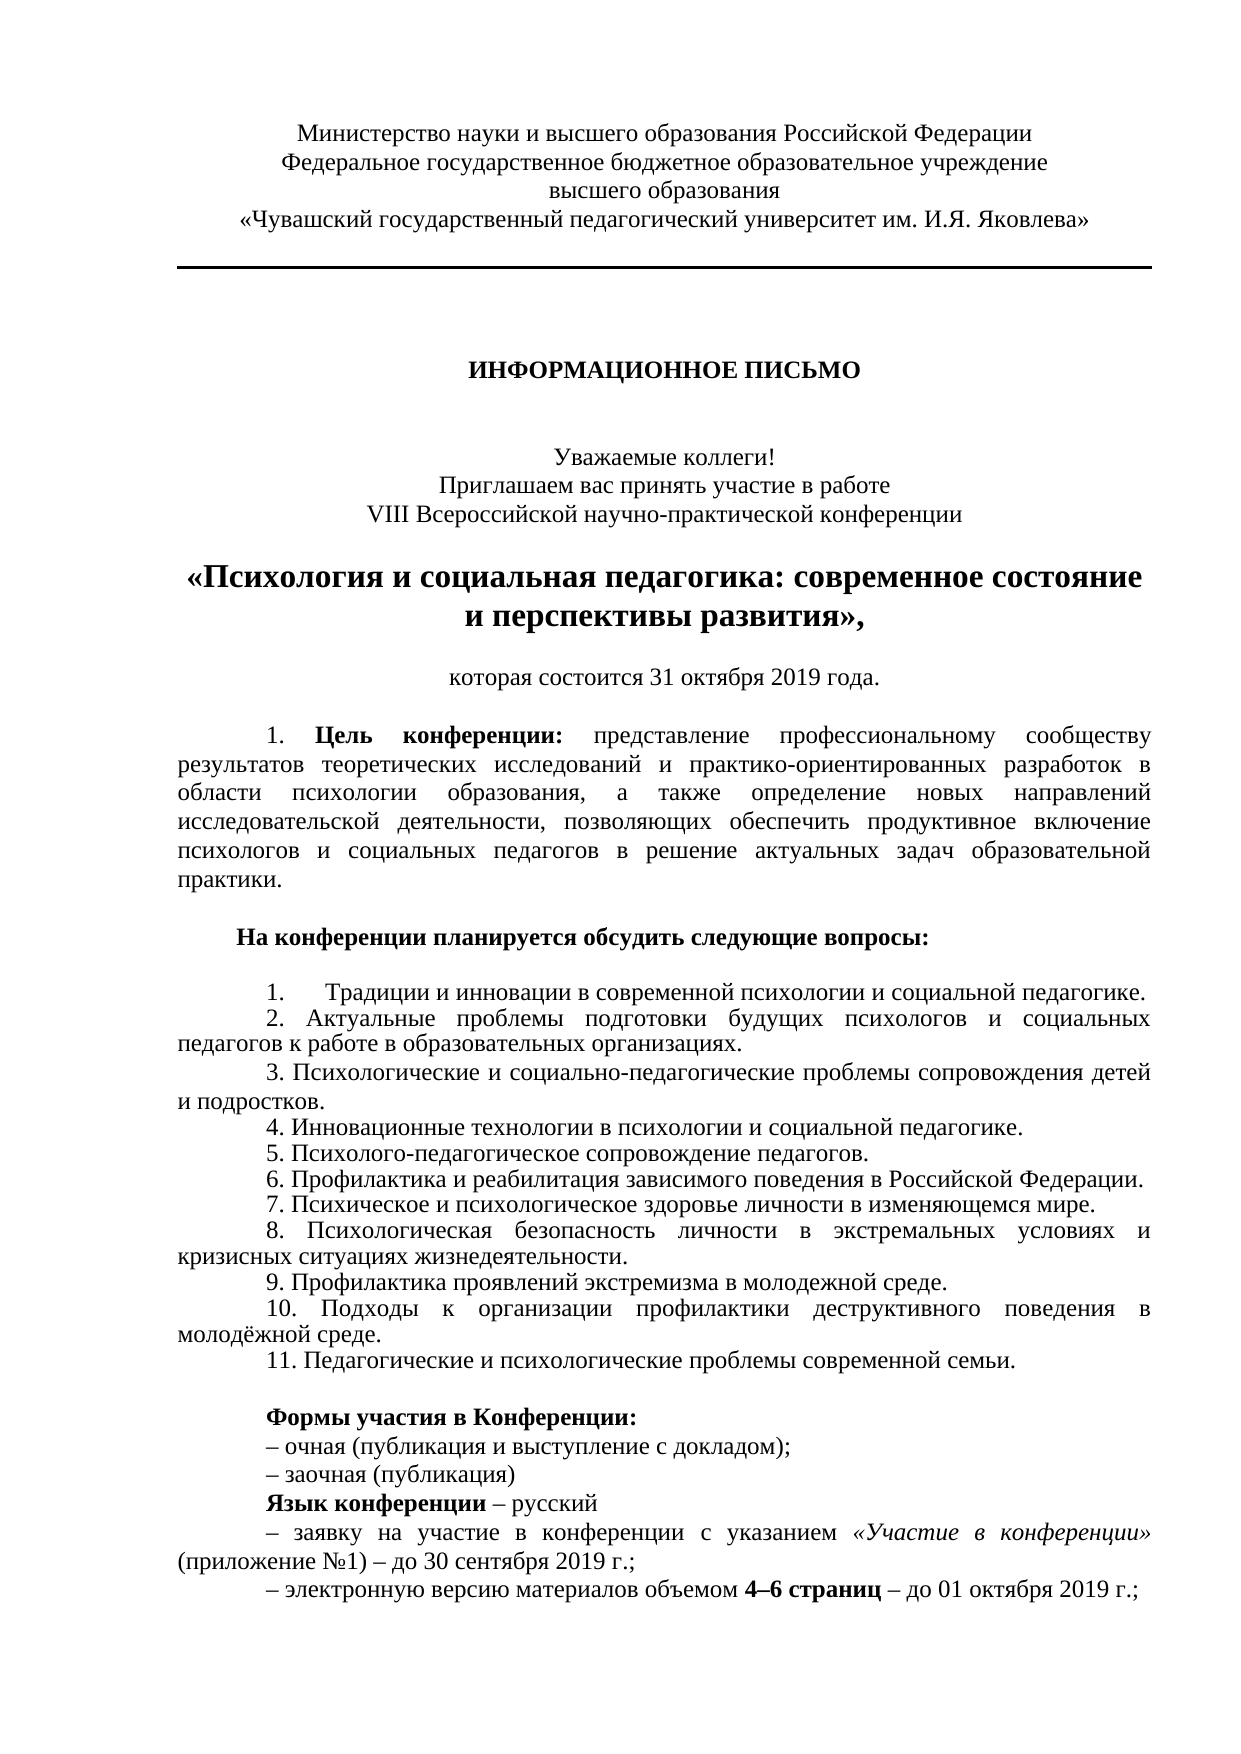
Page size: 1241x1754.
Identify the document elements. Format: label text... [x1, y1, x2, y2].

text 7. Психическое и психологическое здоровье личности в изменяющемся мире. [177, 1192, 1152, 1218]
text – электронную версию материалов объемом 4–6 страниц – до 01 октября 2019 г.; [177, 1574, 1152, 1603]
text которая состоится 31 октября 2019 года. [177, 662, 1152, 691]
text Информационное письмо [177, 355, 1152, 384]
text 1. Цель конференции: представление профессиональному сообществу результатов теоретических исследований и практико-ориентированных разработок в области психологии образования, а также определение новых направлений исследовательской деятельности, позволяющих обеспечить продуктивное включение психологов и социальных педагогов в решение актуальных задач образовательной практики. [177, 720, 1152, 892]
text 9. Профилактика проявлений экстремизма в молодежной среде. [177, 1270, 1152, 1296]
text «Чувашский государственный педагогический университет им. И.Я. Яковлева» [177, 204, 1152, 233]
list Традиции и инновации в современной психологии и социальной педагогике. [177, 979, 1152, 1005]
text 11. Педагогические и психологические проблемы современной семьи. [177, 1347, 1152, 1373]
text Министерство науки и высшего образования Российской Федерации [177, 118, 1152, 147]
text – очная (публикация и выступление с докладом); [177, 1431, 1152, 1459]
text 5. Психолого-педагогическое сопровождение педагогов. [177, 1141, 1152, 1166]
text «Психология и социальная педагогика: современное состояние и перспективы развития», [177, 557, 1152, 633]
text Формы участия в Конференции: [177, 1402, 1152, 1431]
text 10. Подходы к организации профилактики деструктивного поведения в молодёжной среде. [177, 1296, 1152, 1347]
text – заявку на участие в конференции c указанием «Участие в конференции» (приложение №1) – до 30 сентября 2019 г.; [177, 1517, 1152, 1574]
text На конференции планируется обсудить следующие вопросы: [177, 922, 1152, 950]
text 3. Психологические и социально-педагогические проблемы сопровождения детей и подростков. [177, 1057, 1152, 1115]
text Язык конференции – русский [177, 1488, 1152, 1517]
text высшего образования [177, 176, 1152, 204]
text VIII Всероссийской научно-практической конференции [177, 499, 1152, 528]
text Федеральное государственное бюджетное образовательное учреждение [177, 147, 1152, 176]
text 4. Инновационные технологии в психологии и социальной педагогике. [177, 1115, 1152, 1141]
text Уважаемые коллеги! [177, 442, 1152, 470]
text 8. Психологическая безопасность личности в экстремальных условиях и кризисных ситуациях жизнедеятельности. [177, 1218, 1152, 1270]
text 2. Актуальные проблемы подготовки будущих психологов и социальных педагогов к работе в образовательных организациях. [177, 1005, 1152, 1057]
text 6. Профилактика и реабилитация зависимого поведения в Российской Федерации. [177, 1166, 1152, 1192]
text – заочная (публикация) [177, 1459, 1152, 1488]
text Приглашаем вас принять участие в работе [177, 470, 1152, 499]
